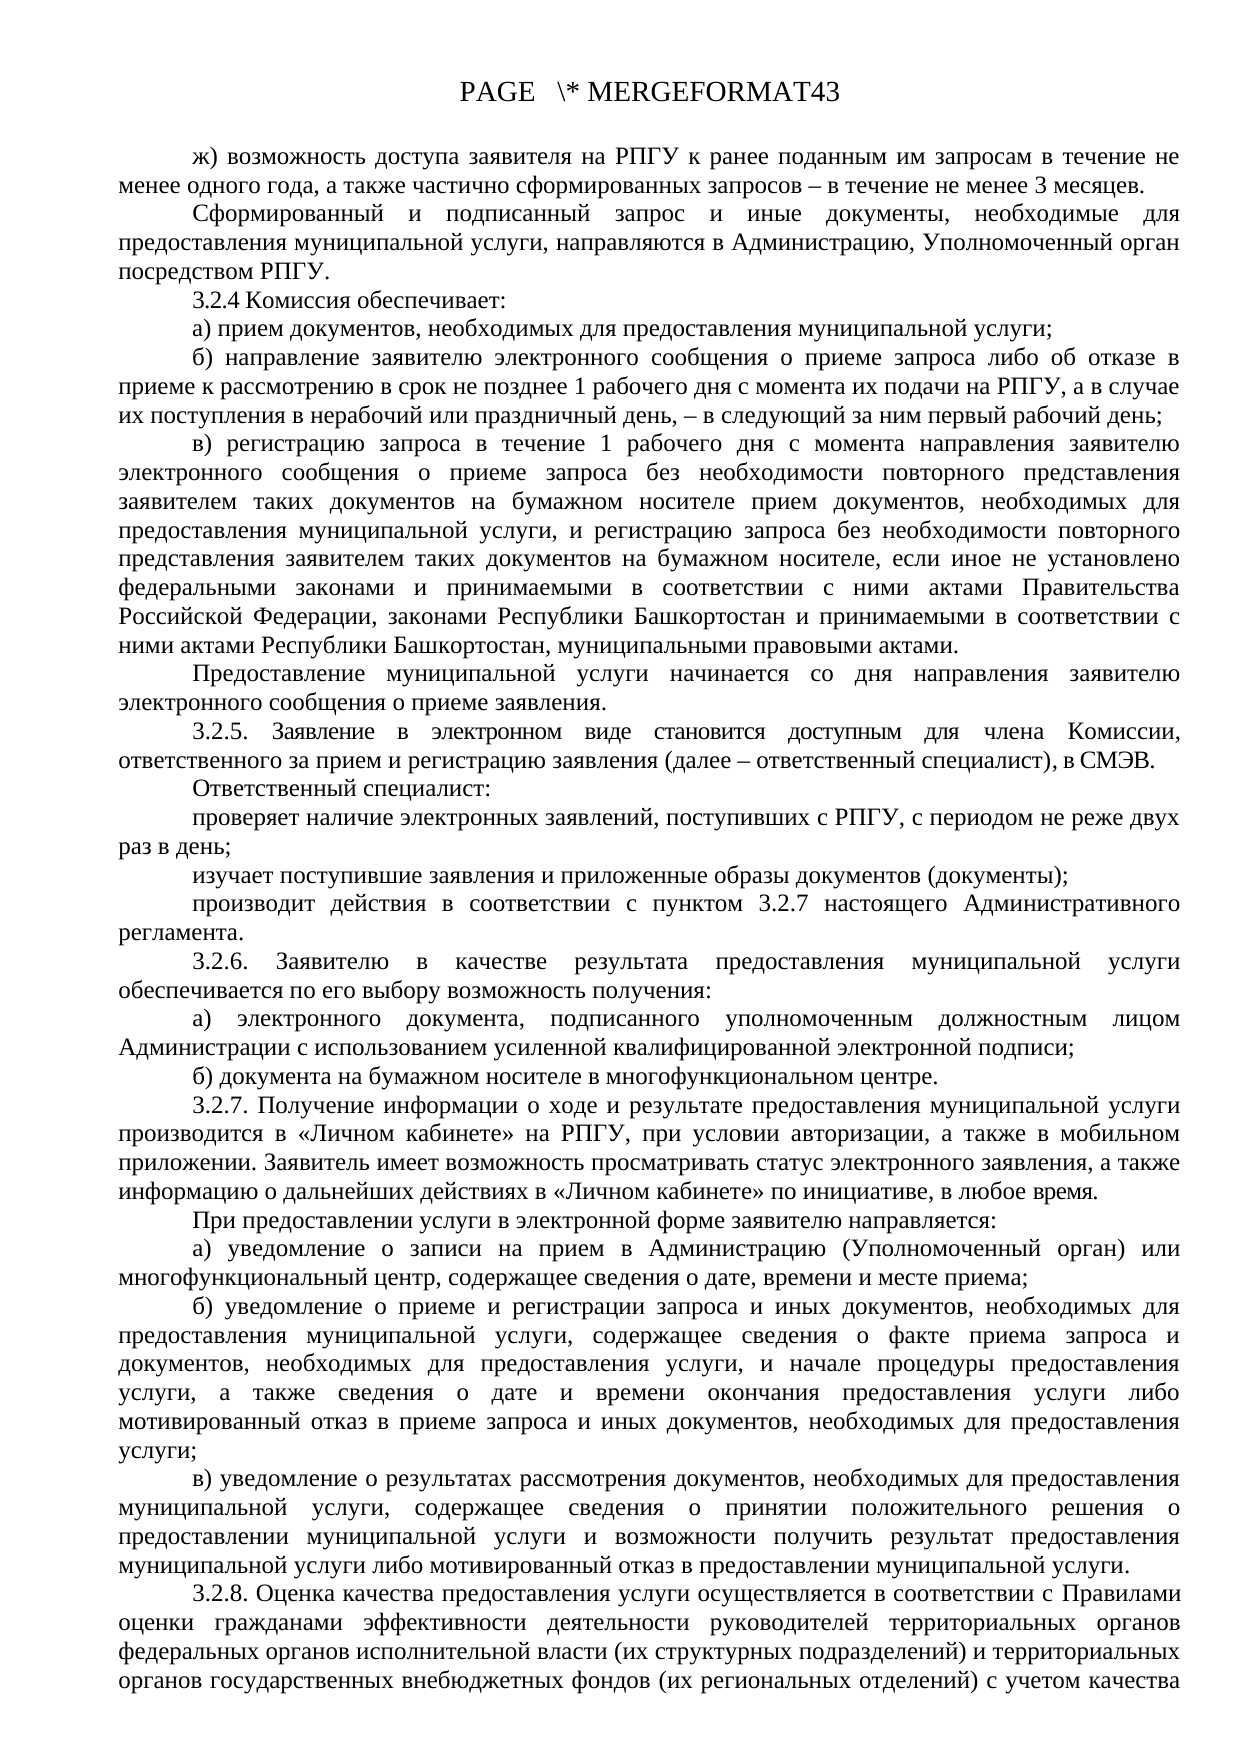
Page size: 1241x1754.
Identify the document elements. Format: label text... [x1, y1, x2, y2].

text б) направление заявителю электронного сообщения о приеме запроса либо об отказе в приеме к рассмотрению в срок не позднее 1 рабочего дня с момента их подачи на РПГУ, а в случае их поступления в нерабочий или праздничный день, – в следующий за ним первый рабочий день; [118, 342, 1181, 428]
text а) электронного документа, подписанного уполномоченным должностным лицом Администрации с использованием усиленной квалифицированной электронной подписи; [118, 1003, 1181, 1061]
text 3.2.7. Получение информации о ходе и результате предоставления муниципальной услуги производится в «Личном кабинете» на РПГУ, при условии авторизации, а также в мобильном приложении. Заявитель имеет возможность просматривать статус электронного заявления, а также информацию о дальнейших действиях в «Личном кабинете» по инициативе, в любое время. [118, 1090, 1181, 1205]
text 3.2.5. Заявление в электронном виде становится доступным для члена Комиссии, ответственного за прием и регистрацию заявления (далее – ответственный специалист), в СМЭВ. [118, 716, 1181, 773]
text б) документа на бумажном носителе в многофункциональном центре. [118, 1061, 1181, 1090]
text ж) возможность доступа заявителя на РПГУ к ранее поданным им запросам в течение не менее одного года, а также частично сформированных запросов – в течение не менее 3 месяцев. [118, 141, 1181, 198]
text производит действия в соответствии с пунктом 3.2.7 настоящего Административного регламента. [118, 888, 1181, 946]
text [118, 1578, 1181, 1693]
text 3.2.6. Заявителю в качестве результата предоставления муниципальной услуги обеспечивается по его выбору возможность получения: [118, 946, 1181, 1003]
text в) регистрацию запроса в течение 1 рабочего дня с момента направления заявителю электронного сообщения о приеме запроса без необходимости повторного представления заявителем таких документов на бумажном носителе прием документов, необходимых для предоставления муниципальной услуги, и регистрацию запроса без необходимости повторного представления заявителем таких документов на бумажном носителе, если иное не установлено федеральными законами и принимаемыми в соответствии с ними актами Правительства Российской Федерации, законами Республики Башкортостан и принимаемыми в соответствии с ними актами Республики Башкортостан, муниципальными правовыми актами. [118, 428, 1181, 658]
text Предоставление муниципальной услуги начинается со дня направления заявителю электронного сообщения о приеме заявления. [118, 658, 1181, 716]
text а) уведомление о записи на прием в Администрацию (Уполномоченный орган) или многофункциональный центр, содержащее сведения о дате, времени и месте приема; [118, 1233, 1181, 1291]
text изучает поступившие заявления и приложенные образы документов (документы); [118, 860, 1181, 888]
text 3.2.4 Комиссия обеспечивает: [118, 285, 1181, 313]
text в) уведомление о результатах рассмотрения документов, необходимых для предоставления муниципальной услуги, содержащее сведения о принятии положительного решения о предоставлении муниципальной услуги и возможности получить результат предоставления муниципальной услуги либо мотивированный отказ в предоставлении муниципальной услуги. [118, 1463, 1181, 1578]
text а) прием документов, необходимых для предоставления муниципальной услуги; [118, 313, 1181, 342]
text Ответственный специалист: [118, 773, 1181, 802]
text проверяет наличие электронных заявлений, поступивших с РПГУ, с периодом не реже двух раз в день; [118, 802, 1181, 860]
text б) уведомление о приеме и регистрации запроса и иных документов, необходимых для предоставления муниципальной услуги, содержащее сведения о факте приема запроса и документов, необходимых для предоставления услуги, и начале процедуры предоставления услуги, а также сведения о дате и времени окончания предоставления услуги либо мотивированный отказ в приеме запроса и иных документов, необходимых для предоставления услуги; [118, 1291, 1181, 1463]
text При предоставлении услуги в электронной форме заявителю направляется: [118, 1205, 1181, 1233]
text Сформированный и подписанный запрос и иные документы, необходимые для предоставления муниципальной услуги, направляются в Администрацию, Уполномоченный орган посредством РПГУ. [118, 198, 1181, 285]
